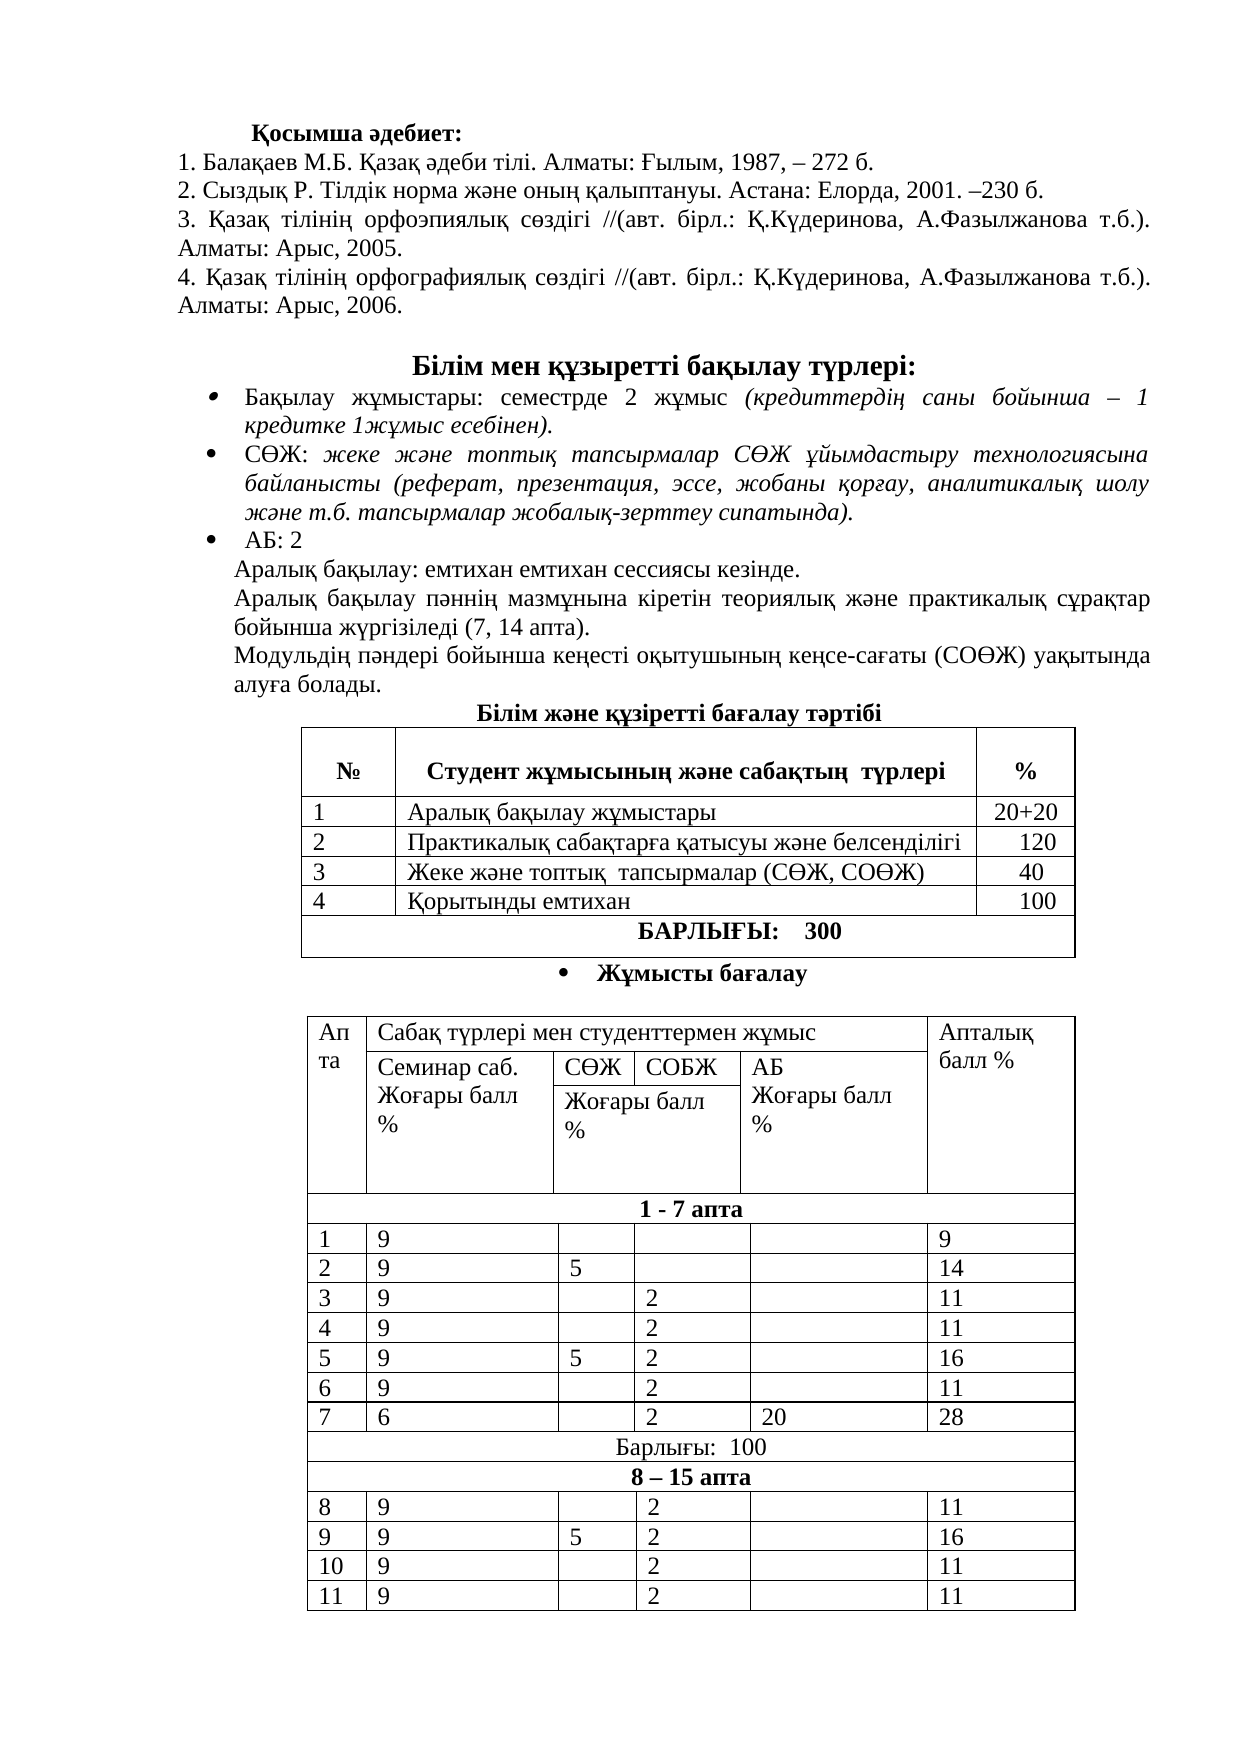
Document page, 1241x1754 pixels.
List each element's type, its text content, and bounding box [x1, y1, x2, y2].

table_cell [559, 1551, 636, 1580]
table_cell 5 [559, 1343, 634, 1372]
table_cell 2 [637, 1492, 750, 1521]
table_cell [559, 1224, 634, 1252]
table_cell Жеке және топтық тапсырмалар (CӨЖ, СОӨЖ) [396, 857, 976, 885]
text 4. Қазақ тілінің орфографиялық сөздігі //(авт. бірл.: Қ.Күдеринова, А.Фазылжанова т.б.). Алматы: Арыс, 2006. [177, 262, 1152, 319]
table_header Апталық балл % [928, 1017, 1074, 1193]
text 1. Балақаев М.Б. Қазақ әдеби тілі. Алматы: Ғылым, 1987, – 272 б. [177, 147, 1152, 176]
table_cell [751, 1522, 927, 1550]
table_cell [635, 1254, 750, 1282]
table_cell 11 [928, 1581, 1074, 1610]
table_cell 16 [928, 1522, 1074, 1550]
table_cell Аралық бақылау жұмыстары [396, 797, 976, 826]
table_cell [751, 1313, 927, 1342]
table_header Студент жұмысының және сабақтың түрлері [396, 728, 976, 796]
table_cell 6 [308, 1373, 366, 1401]
table_cell [751, 1283, 927, 1312]
table_cell 11 [928, 1373, 1074, 1401]
table_cell Барлығы: 100 [308, 1432, 1074, 1461]
table_cell 1 - 7 апта [308, 1194, 1074, 1223]
table_cell 2 [308, 1254, 366, 1282]
table_cell 2 [635, 1313, 750, 1342]
table_cell БАРЛЫҒЫ: 300 [302, 916, 1074, 957]
table_cell 6 [367, 1403, 558, 1431]
table_cell [751, 1551, 927, 1580]
list СӨЖ: жеке және топтық тапсырмалар СӨЖ ұйымдастыру технологиясына байланысты (реферат, презентация, эссе, жобаны қорғау, аналитикалық шолу және т.б. тапсырмалар жобалық-зерттеу сипатында). [207, 439, 1152, 525]
table_cell 2 [635, 1403, 750, 1431]
table_cell 2 [635, 1283, 750, 1312]
text Білім мен құзыретті бақылау түрлері: [177, 348, 1152, 382]
table_cell 3 [302, 857, 395, 885]
table_cell 10 [308, 1551, 366, 1580]
table_cell 1 [302, 797, 395, 826]
table_cell 4 [308, 1313, 366, 1342]
table_cell 9 [308, 1522, 366, 1550]
table_cell 2 [637, 1581, 750, 1610]
text Модульдің пәндері бойынша кеңесті оқытушының кеңсе-сағаты (СОӨЖ) уақытында алуға болады. [233, 640, 1152, 698]
table_cell 11 [928, 1283, 1074, 1312]
table_cell 11 [928, 1492, 1074, 1521]
table_cell СОБЖ [635, 1052, 740, 1085]
table_cell 11 [928, 1551, 1074, 1580]
table_cell Жоғары балл % [554, 1086, 740, 1193]
table_cell 9 [367, 1283, 558, 1312]
list Бақылау жұмыстары: семестрде 2 жұмыс (кредиттердің саны бойынша – 1 кредитке 1жұмыс есебінен). [207, 382, 1152, 439]
table_cell 9 [367, 1254, 558, 1282]
table_cell 8 – 15 апта [308, 1462, 1074, 1491]
table_cell 8 [308, 1492, 366, 1521]
table_cell 9 [367, 1522, 558, 1550]
table_cell 9 [367, 1551, 558, 1580]
table_cell [559, 1373, 634, 1401]
table_cell 4 [302, 886, 395, 915]
table_cell 1 [308, 1224, 366, 1252]
list Жұмысты бағалау [215, 958, 1152, 987]
table_cell 9 [367, 1313, 558, 1342]
table_cell 7 [308, 1403, 366, 1431]
table_cell 2 [302, 827, 395, 856]
table_cell 3 [308, 1283, 366, 1312]
table_cell 9 [367, 1373, 558, 1401]
table_cell [559, 1492, 636, 1521]
table_cell [751, 1492, 927, 1521]
table_cell 5 [559, 1522, 636, 1550]
table_cell [559, 1403, 634, 1431]
text Қосымша әдебиет: [251, 118, 1152, 147]
table_cell Қорытынды емтихан [396, 886, 976, 915]
table_cell 2 [637, 1551, 750, 1580]
table_cell 5 [308, 1343, 366, 1372]
table_header № [302, 728, 395, 796]
table_cell 9 [367, 1492, 558, 1521]
table_cell Практикалық сабақтарға қатысуы және белсенділігі [396, 827, 976, 856]
table_header % [977, 728, 1074, 796]
table_cell [751, 1581, 927, 1610]
table_header Сабақ түрлері мен студенттермен жұмыс [367, 1017, 927, 1051]
text Аралық бақылау пәннің мазмұнына кіретін теориялық және практикалық сұрақтар бойынша жүргізіледі (7, 14 апта). [233, 583, 1152, 640]
table_cell 2 [637, 1522, 750, 1550]
table_cell 9 [928, 1224, 1074, 1252]
table_cell 2 [635, 1343, 750, 1372]
table_cell 20+20 [977, 797, 1074, 826]
table_cell 9 [367, 1581, 558, 1610]
text 2. Сыздық Р. Тілдік норма және оның қалыптануы. Астана: Елорда, 2001. –230 б. [177, 176, 1152, 204]
table_cell [559, 1283, 634, 1312]
table_cell [559, 1313, 634, 1342]
table_header Апта [308, 1017, 366, 1193]
table_cell 20 [751, 1403, 927, 1431]
text 3. Қазақ тілінің орфоэпиялық сөздігі //(авт. бірл.: Қ.Күдеринова, А.Фазылжанова т.б.). Алматы: Арыс, 2005. [177, 204, 1152, 262]
table_cell 9 [367, 1343, 558, 1372]
table_cell 2 [635, 1373, 750, 1401]
table_cell 14 [928, 1254, 1074, 1282]
table_cell 11 [308, 1581, 366, 1610]
table_cell 5 [559, 1254, 634, 1282]
text Аралық бақылау: емтихан емтихан сессиясы кезінде. [233, 554, 1152, 583]
table_cell 28 [928, 1403, 1074, 1431]
table_cell 100 [977, 886, 1074, 915]
table_cell [751, 1254, 927, 1282]
text Білім және құзіретті бағалау тәртібі [207, 698, 1152, 727]
table_cell [751, 1343, 927, 1372]
list АБ: 2 [207, 525, 1152, 554]
table_cell АБ Жоғары балл % [741, 1052, 927, 1193]
table_cell [635, 1224, 750, 1252]
table_cell [751, 1373, 927, 1401]
table_cell 11 [928, 1313, 1074, 1342]
table_cell [751, 1224, 927, 1252]
table_cell 120 [977, 827, 1074, 856]
table_cell 40 [977, 857, 1074, 885]
table_cell [559, 1581, 636, 1610]
table_cell СӨЖ [554, 1052, 634, 1085]
table_cell 16 [928, 1343, 1074, 1372]
table_cell Семинар саб. Жоғары балл % [367, 1052, 553, 1193]
table_cell 9 [367, 1224, 558, 1252]
